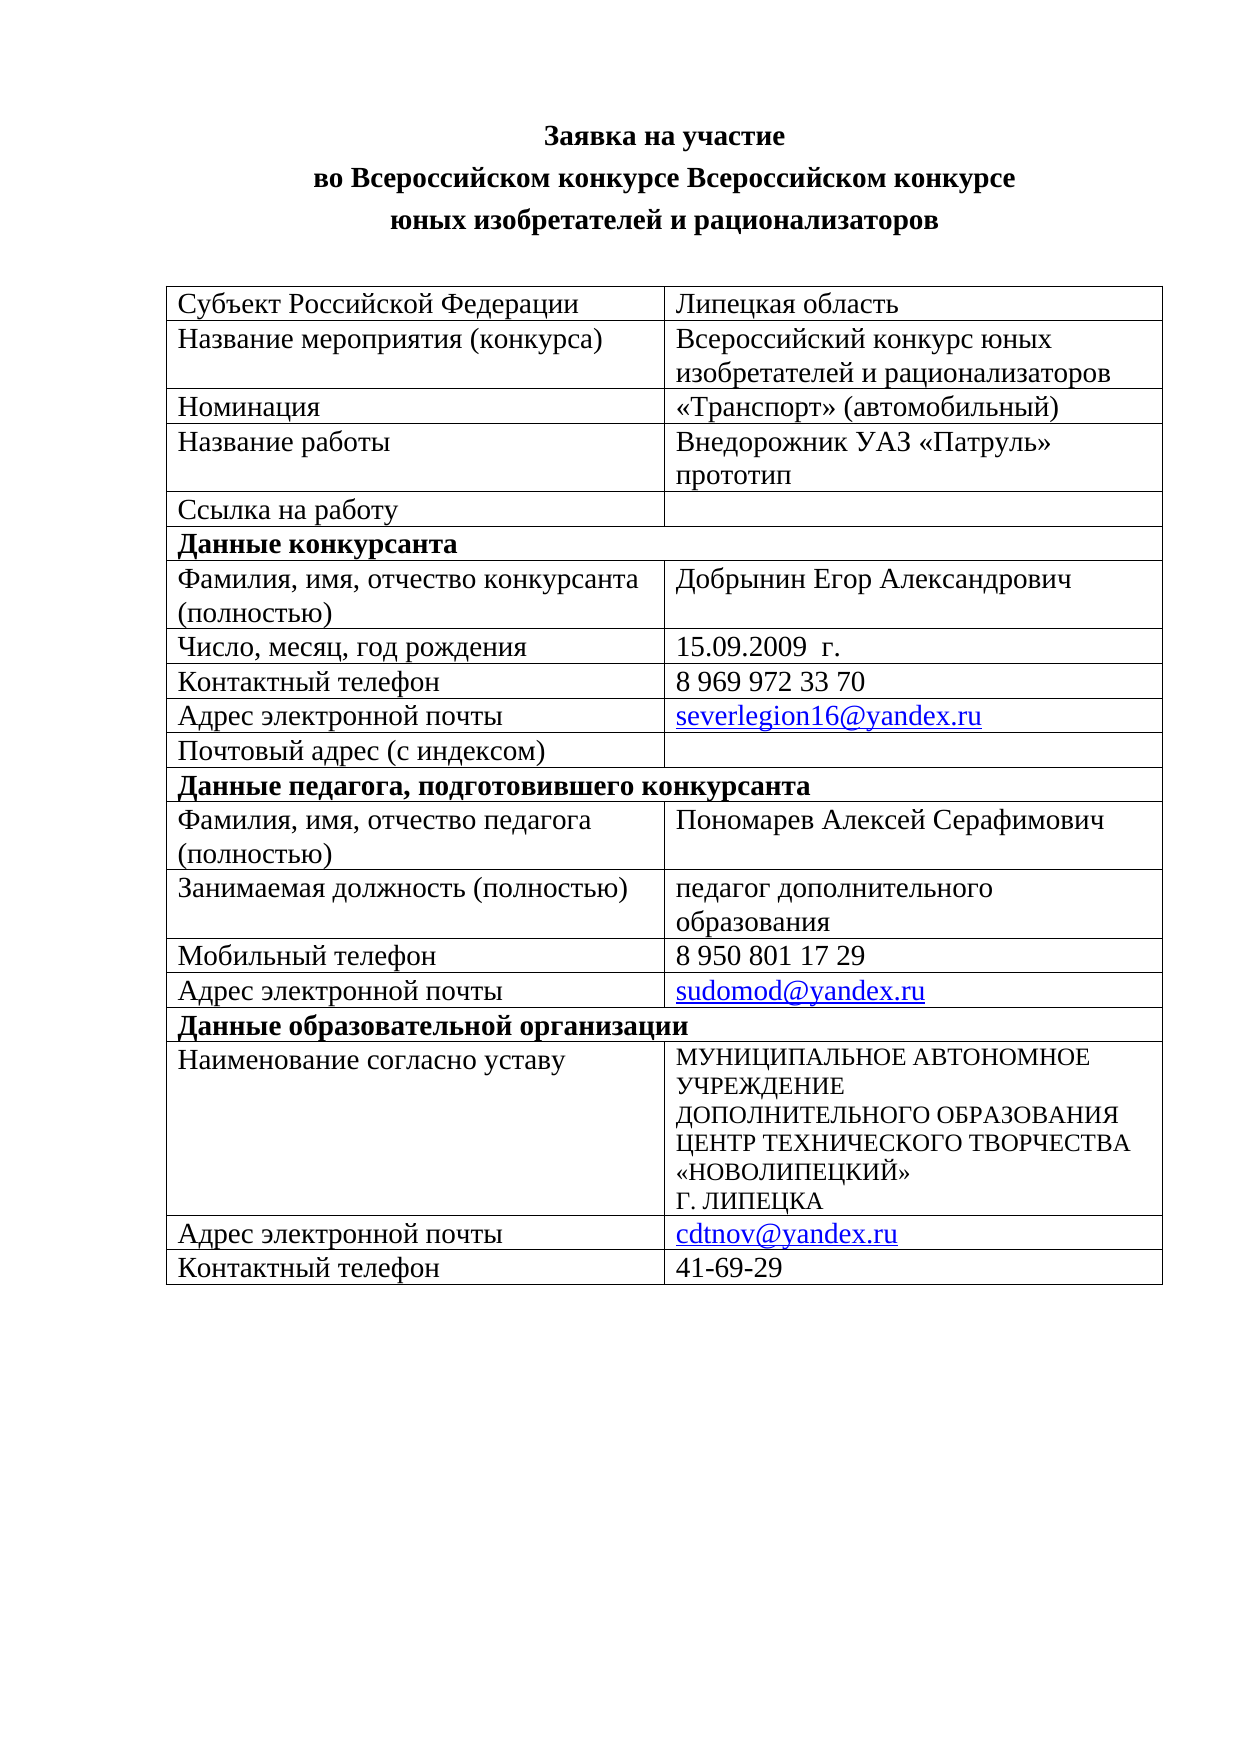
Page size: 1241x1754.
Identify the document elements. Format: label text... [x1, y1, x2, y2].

table_cell Название работы [167, 424, 664, 491]
table_cell Данные конкурсанта [167, 527, 1162, 560]
table_cell severlegion16@yandex.ru [665, 699, 1162, 732]
table_cell Всероссийский конкурс юных изобретателей и рационализаторов [665, 321, 1162, 388]
table_cell Добрынин Егор Александрович [665, 561, 1162, 628]
table_cell 8 969 972 33 70 [665, 664, 1162, 697]
table_cell Адрес электронной почты [167, 973, 664, 1007]
table_cell Почтовый адрес (с индексом) [167, 733, 664, 767]
table_header Липецкая область [665, 287, 1162, 320]
table_cell «Транспорт» (автомобильный) [665, 389, 1162, 423]
table_cell Наименование согласно уставу [167, 1042, 664, 1215]
table_cell 41-69-29 [665, 1250, 1162, 1284]
table_cell Ссылка на работу [167, 492, 664, 526]
table_cell Название мероприятия (конкурса) [167, 321, 664, 388]
table_cell МУНИЦИПАЛЬНОЕ АВТОНОМНОЕ УЧРЕЖДЕНИЕ ДОПОЛНИТЕЛЬНОГО ОБРАЗОВАНИЯ ЦЕНТР ТЕХНИЧЕСКОГО ТВОРЧЕСТВА «НОВОЛИПЕЦКИЙ» Г. ЛИПЕЦКА [665, 1042, 1162, 1215]
table_cell Адрес электронной почты [167, 699, 664, 732]
table_cell [665, 733, 1162, 767]
text во Всероссийском конкурсе Всероссийском конкурсе [177, 160, 1152, 193]
table_cell Пономарев Алексей Серафимович [665, 802, 1162, 869]
table_cell 15.09.2009 г. [665, 629, 1162, 663]
table_cell Мобильный телефон [167, 939, 664, 972]
table_cell Данные образовательной организации [167, 1008, 1162, 1041]
table_cell cdtnov@yandex.ru [665, 1216, 1162, 1249]
table_cell [665, 492, 1162, 526]
table_cell Номинация [167, 389, 664, 423]
table_cell Фамилия, имя, отчество конкурсанта (полностью) [167, 561, 664, 628]
text Заявка на участие [177, 118, 1152, 152]
table_cell Внедорожник УАЗ «Патруль» прототип [665, 424, 1162, 491]
table_cell педагог дополнительного образования [665, 870, 1162, 937]
table_cell Число, месяц, год рождения [167, 629, 664, 663]
text юных изобретателей и рационализаторов [177, 202, 1152, 235]
table_cell 8 950 801 17 29 [665, 939, 1162, 972]
table_cell Занимаемая должность (полностью) [167, 870, 664, 937]
table_cell Контактный телефон [167, 1250, 664, 1284]
table_header Субъект Российской Федерации [167, 287, 664, 320]
table_cell Контактный телефон [167, 664, 664, 697]
table_cell Адрес электронной почты [167, 1216, 664, 1249]
table_cell Данные педагога, подготовившего конкурсанта [167, 768, 1162, 801]
table_cell sudomod@yandex.ru [665, 973, 1162, 1007]
table_cell Фамилия, имя, отчество педагога (полностью) [167, 802, 664, 869]
